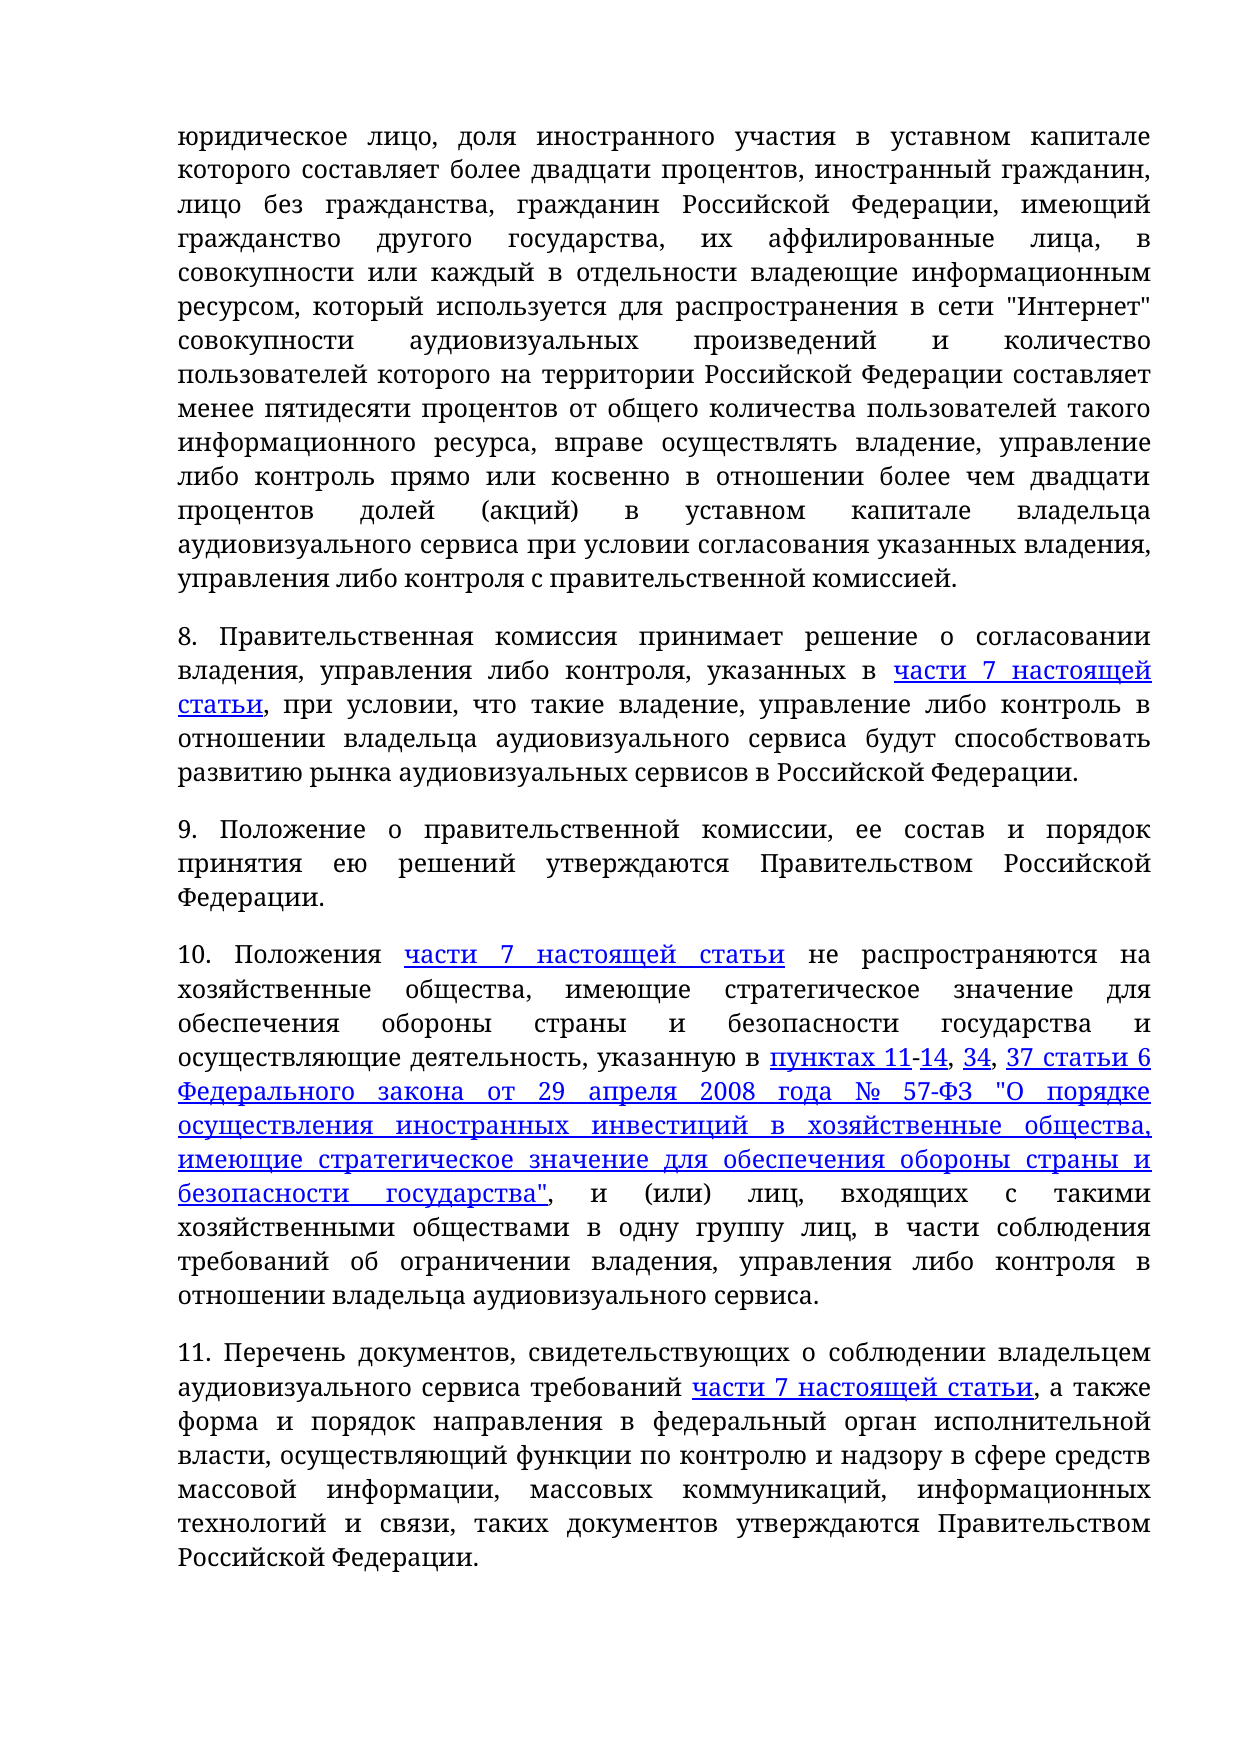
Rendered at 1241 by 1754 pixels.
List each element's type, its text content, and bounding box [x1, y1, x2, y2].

text 10. Положения части 7 настоящей статьи не распространяются на хозяйственные общества, имеющие стратегическое значение для обеспечения обороны страны и безопасности государства и осуществляющие деятельность, указанную в пунктах 11-14, 34, 37 статьи 6 Федерального закона от 29 апреля 2008 года № 57-ФЗ "О порядке осуществления иностранных инвестиций в хозяйственные общества, имеющие стратегическое значение для обеспечения обороны страны и безопасности государства", и (или) лиц, входящих с такими хозяйственными обществами в одну группу лиц, в части соблюдения требований об ограничении владения, управления либо контроля в отношении владельца аудиовизуального сервиса. [177, 937, 1152, 1136]
text 11. Перечень документов, свидетельствующих о соблюдении владельцем аудиовизуального сервиса требований части 7 настоящей статьи, а также форма и порядок направления в федеральный орган исполнительной власти, осуществляющий функции по контролю и надзору в сфере средств массовой информации, массовых коммуникаций, информационных технологий и связи, таких документов утверждаются Правительством Российской Федерации. [177, 1335, 1152, 1573]
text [177, 118, 1152, 595]
text 8. Правительственная комиссия принимает решение о согласовании владения, управления либо контроля, указанных в части 7 настоящей статьи, при условии, что такие владение, управление либо контроль в отношении владельца аудиовизуального сервиса будут способствовать развитию рынка аудиовизуальных сервисов в Российской Федерации. [177, 618, 1152, 788]
text 10. Положения части 7 настоящей статьи не распространяются на хозяйственные общества, имеющие стратегическое значение для обеспечения обороны страны и безопасности государства и осуществляющие деятельность, указанную в пунктах 11-14, 34, 37 статьи 6 Федерального закона от 29 апреля 2008 года № 57-ФЗ "О порядке осуществления иностранных инвестиций в хозяйственные общества, имеющие стратегическое значение для обеспечения обороны страны и безопасности государства", и (или) лиц, входящих с такими хозяйственными обществами в одну группу лиц, в части соблюдения требований об ограничении владения, управления либо контроля в отношении владельца аудиовизуального сервиса. [177, 1171, 1152, 1312]
text 9. Положение о правительственной комиссии, ее состав и порядок принятия ею решений утверждаются Правительством Российской Федерации. [177, 812, 1152, 914]
